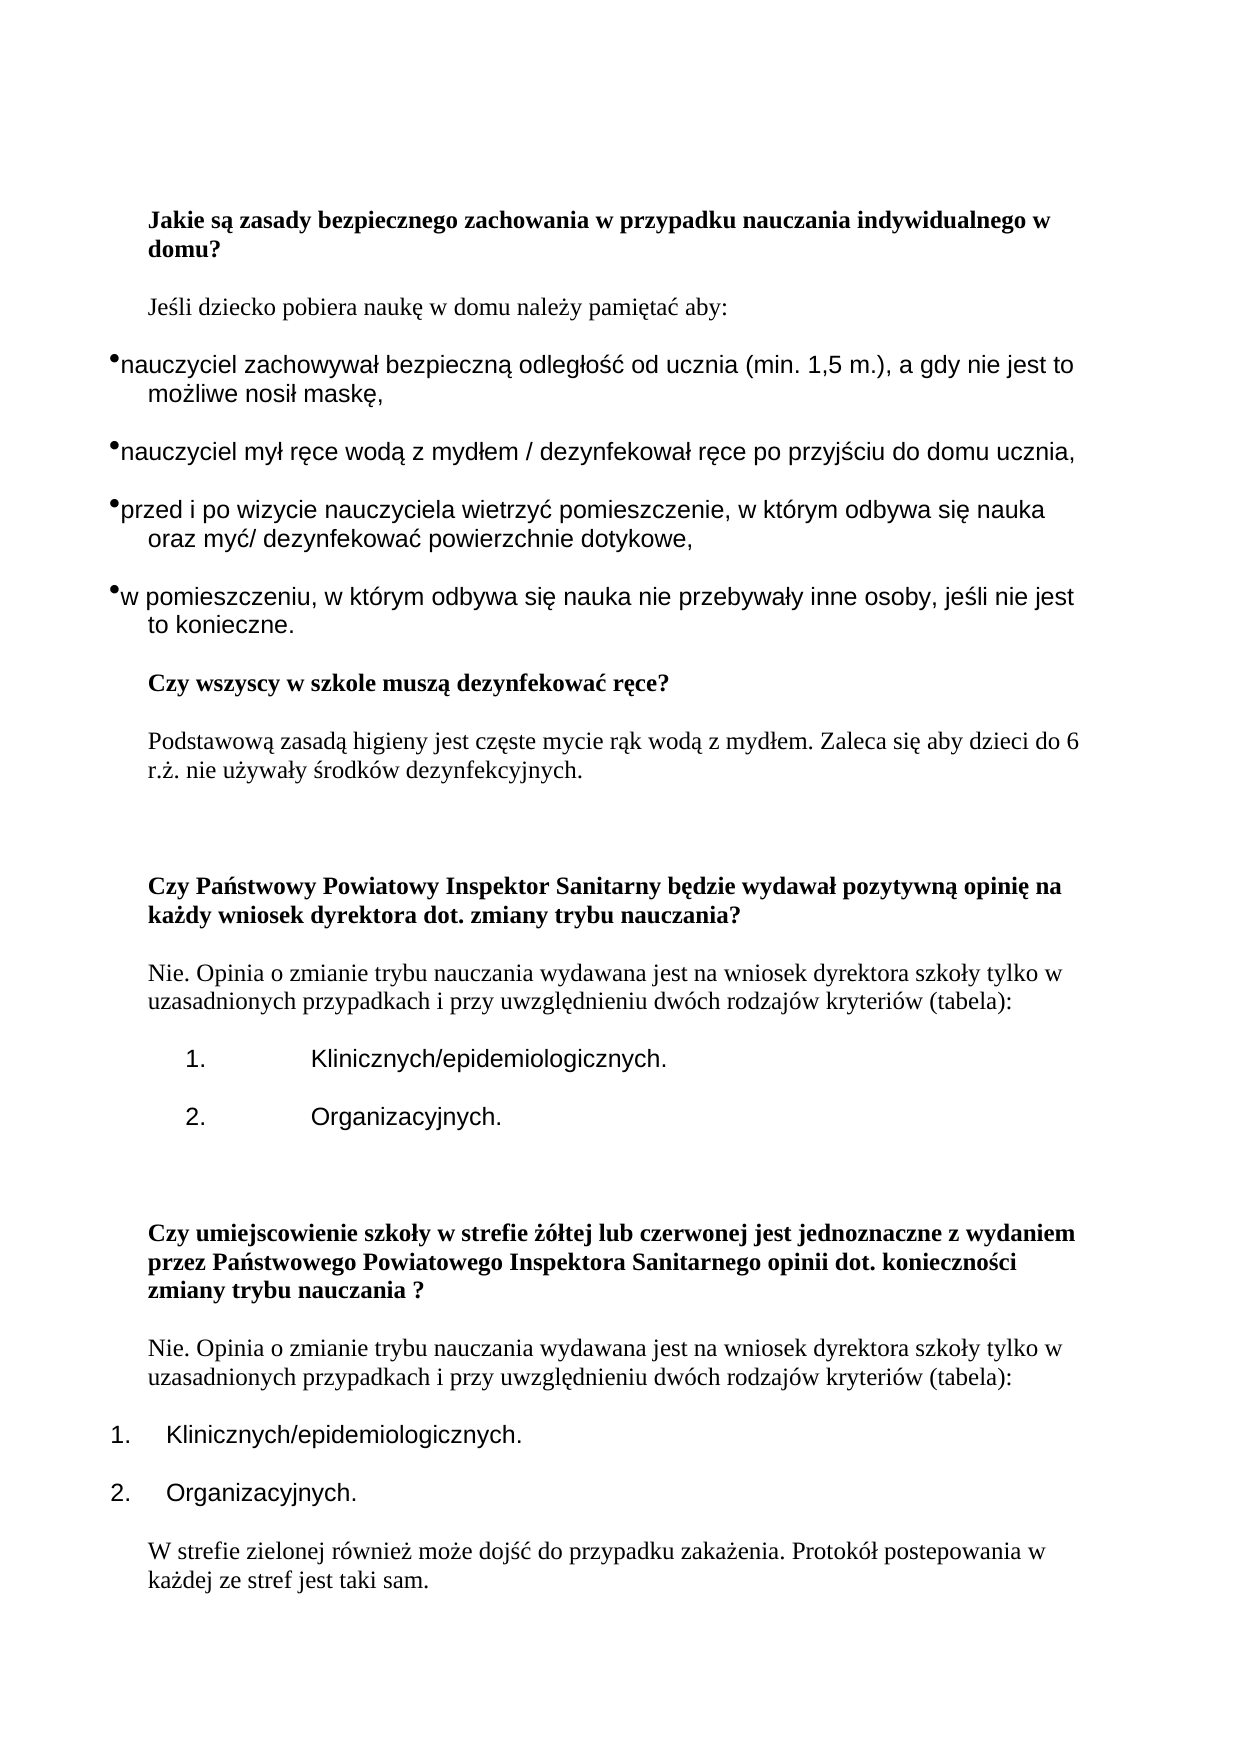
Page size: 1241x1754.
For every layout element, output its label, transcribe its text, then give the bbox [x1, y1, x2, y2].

text W strefie zielonej również może dojść do przypadku zakażenia. Protokół postepowania w każdej ze stref jest taki sam. [148, 1536, 1093, 1593]
text w pomieszczeniu, w którym odbywa się nauka nie przebywały inne osoby, jeśli nie jest to konieczne. [110, 582, 1093, 639]
text 2. Organizacyjnych. [110, 1478, 1093, 1507]
text nauczyciel mył ręce wodą z mydłem / dezynfekował ręce po przyjściu do domu ucznia, [110, 437, 1093, 466]
text przed i po wizycie nauczyciela wietrzyć pomieszczenie, w którym odbywa się nauka oraz myć/ dezynfekować powierzchnie dotykowe, [110, 495, 1093, 552]
text Nie. Opinia o zmianie trybu nauczania wydawana jest na wniosek dyrektora szkoły tylko w uzasadnionych przypadkach i przy uwzględnieniu dwóch rodzajów kryteriów (tabela): [148, 958, 1093, 1015]
text Podstawową zasadą higieny jest częste mycie rąk wodą z mydłem. Zaleca się aby dzieci do 6 r.ż. nie używały środków dezynfekcyjnych. [148, 726, 1093, 784]
text 1. Klinicznych/epidemiologicznych. [110, 1420, 1093, 1449]
text Czy Państwowy Powiatowy Inspektor Sanitarny będzie wydawał pozytywną opinię na każdy wniosek dyrektora dot. zmiany trybu nauczania? [148, 871, 1093, 928]
text Jakie są zasady bezpiecznego zachowania w przypadku nauczania indywidualnego w domu? [148, 206, 1093, 263]
text Czy wszyscy w szkole muszą dezynfekować ręce? [148, 668, 1093, 697]
text 2. Organizacyjnych. [185, 1102, 1093, 1131]
text Czy umiejscowienie szkoły w strefie żółtej lub czerwonej jest jednoznaczne z wydaniem przez Państwowego Powiatowego Inspektora Sanitarnego opinii dot. konieczności zmiany trybu nauczania ? [148, 1218, 1093, 1304]
text Jeśli dziecko pobiera naukę w domu należy pamiętać aby: [148, 292, 1093, 321]
text 1. Klinicznych/epidemiologicznych. [185, 1044, 1093, 1073]
text Nie. Opinia o zmianie trybu nauczania wydawana jest na wniosek dyrektora szkoły tylko w uzasadnionych przypadkach i przy uwzględnieniu dwóch rodzajów kryteriów (tabela): [148, 1333, 1093, 1391]
text nauczyciel zachowywał bezpieczną odległość od ucznia (min. 1,5 m.), a gdy nie jest to możliwe nosił maskę, [110, 350, 1093, 408]
